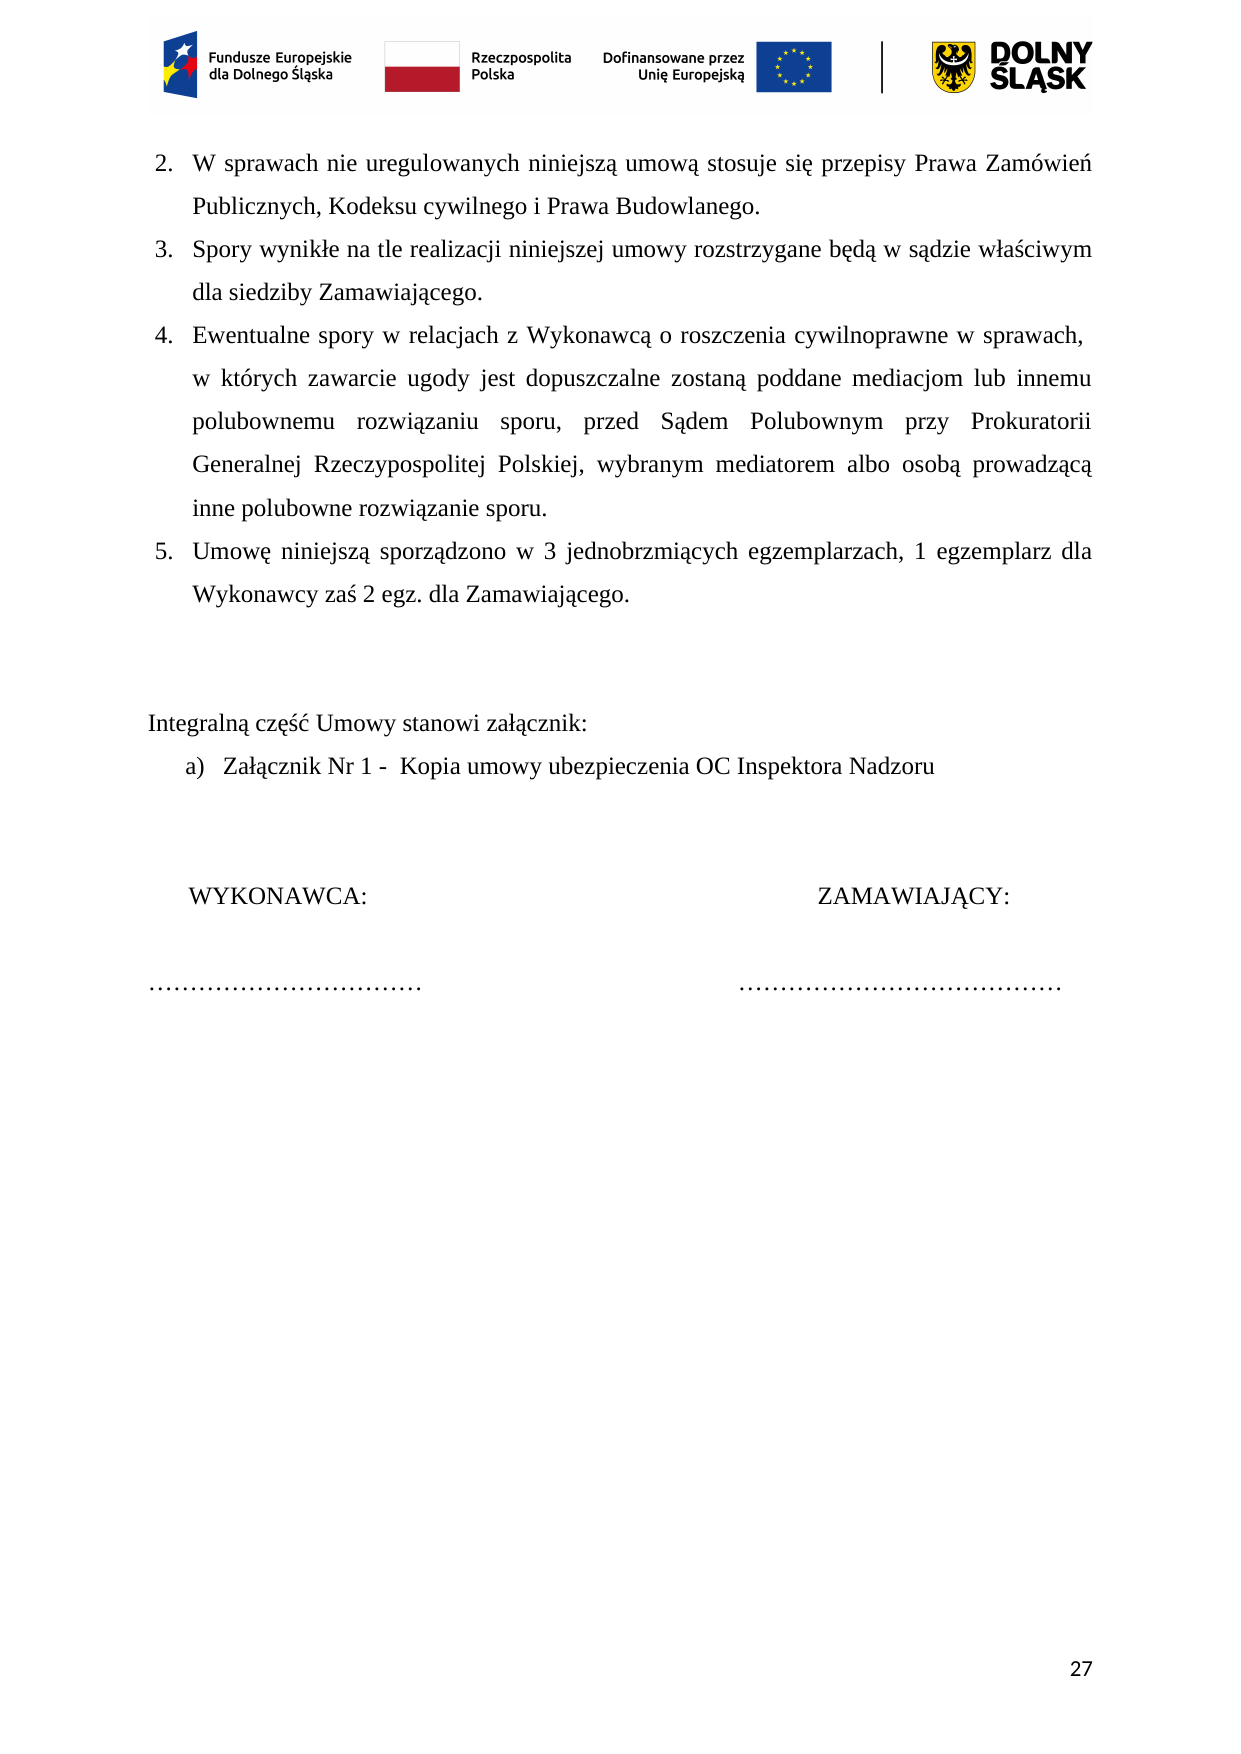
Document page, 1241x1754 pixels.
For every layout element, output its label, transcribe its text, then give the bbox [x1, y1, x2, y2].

text …………………………… ………………………………… [148, 967, 1093, 996]
list Spory wynikłe na tle realizacji niniejszej umowy rozstrzygane będą w sądzie właściwym dla siedziby Zamawiającego. [154, 234, 1093, 306]
text Integralną część Umowy stanowi załącznik: [148, 708, 1093, 737]
list Umowę niniejszą sporządzono w 3 jednobrzmiących egzemplarzach, 1 egzemplarz dla Wykonawcy zaś 2 egz. dla Zamawiającego. [154, 536, 1093, 608]
text WYKONAWCA: ZAMAWIAJĄCY: [148, 881, 1093, 909]
list W sprawach nie uregulowanych niniejszą umową stosuje się przepisy Prawa Zamówień Publicznych, Kodeksu cywilnego i Prawa Budowlanego. [154, 148, 1093, 219]
list Ewentualne spory w relacjach z Wykonawcą o roszczenia cywilnoprawne w sprawach, w których zawarcie ugody jest dopuszczalne zostaną poddane mediacjom lub innemu polubownemu rozwiązaniu sporu, przed Sądem Polubownym przy Prokuratorii Generalnej Rzeczypospolitej Polskiej, wybranym mediatorem albo osobą prowadzącą inne polubowne rozwiązanie sporu. [154, 320, 1093, 521]
picture [147, 14, 1093, 115]
list Załącznik Nr 1 - Kopia umowy ubezpieczenia OC Inspektora Nadzoru [185, 751, 1093, 780]
